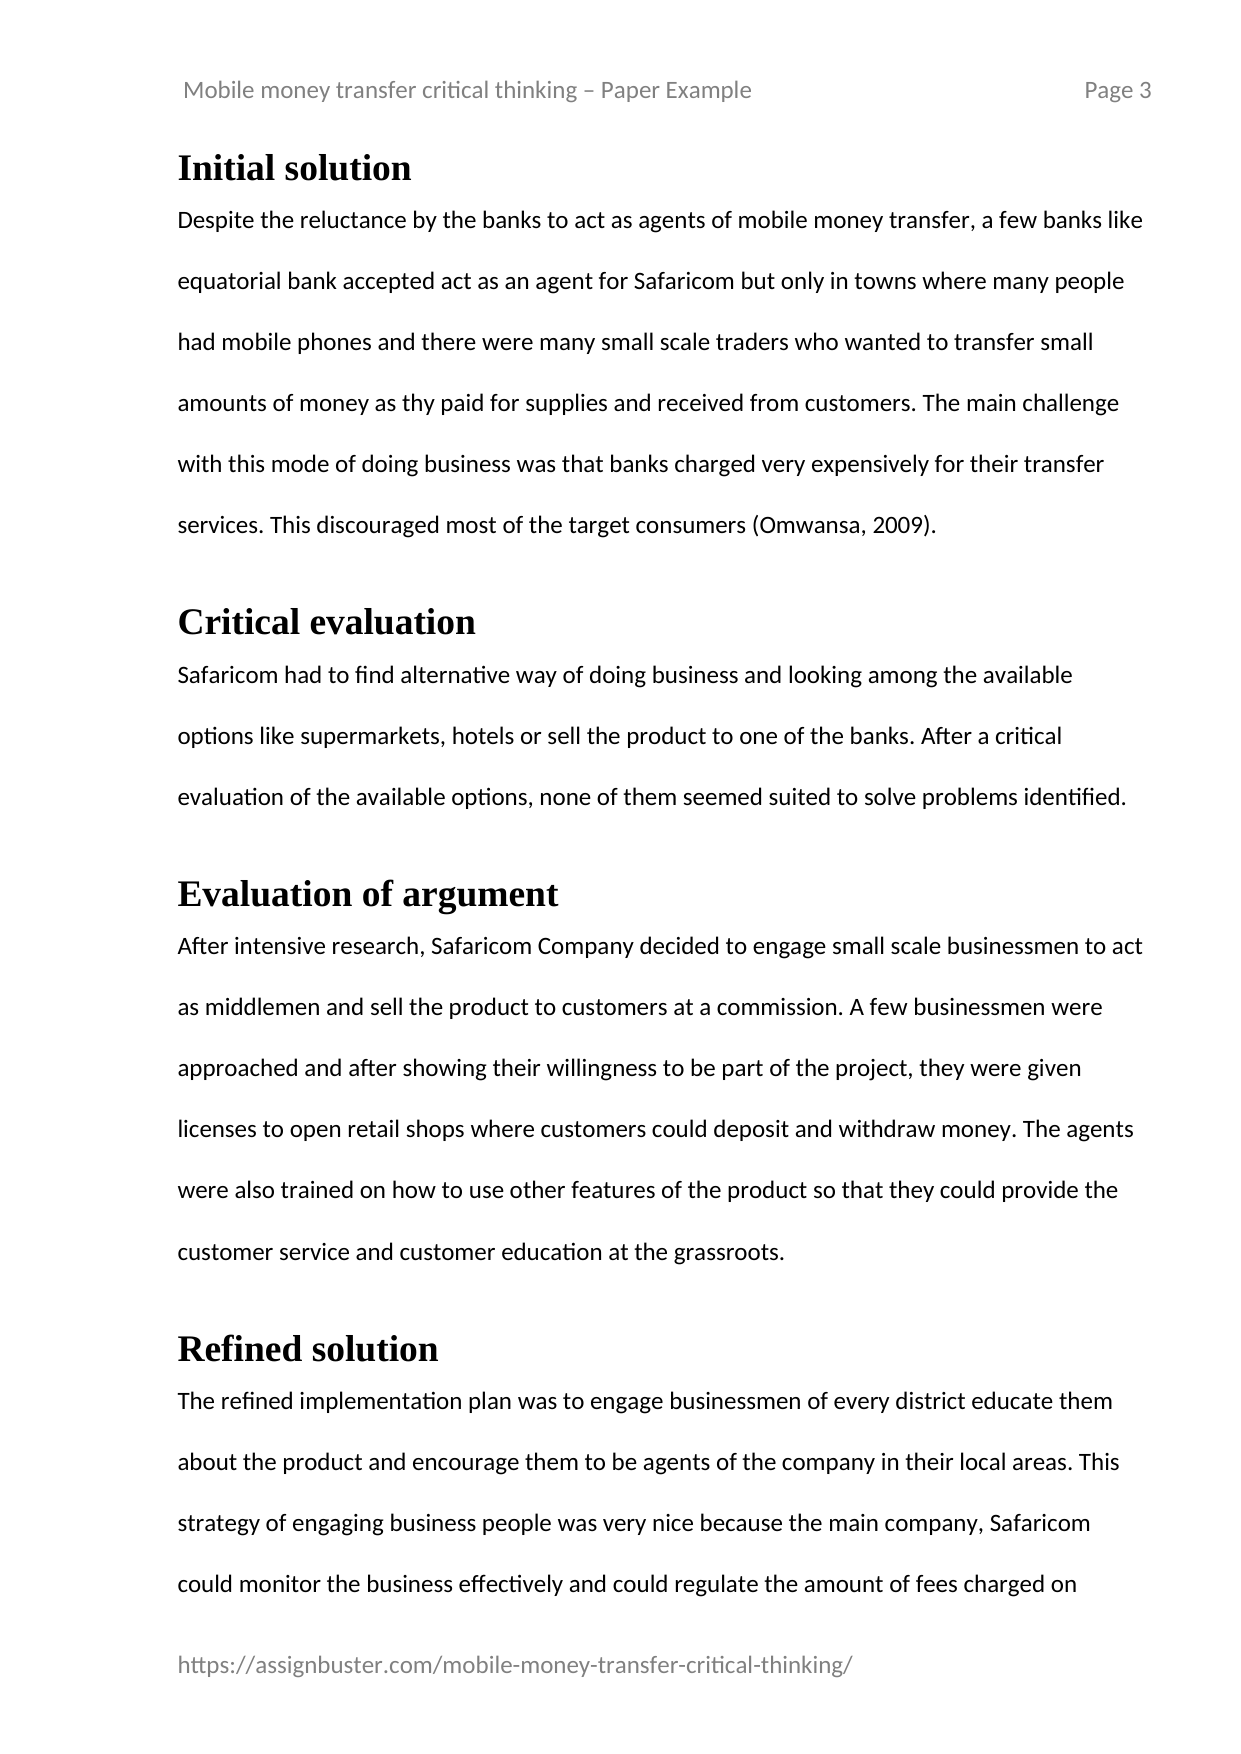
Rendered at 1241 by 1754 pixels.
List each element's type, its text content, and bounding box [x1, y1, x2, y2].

text Safaricom had to find alternative way of doing business and looking among the available options like supermarkets, hotels or sell the product to one of the banks. After a critical evaluation of the available options, none of them seemed suited to solve problems identified. [177, 659, 1152, 811]
subtitle Initial solution [177, 145, 1152, 188]
text Despite the reluctance by the banks to act as agents of mobile money transfer, a few banks like equatorial bank accepted act as an agent for Safaricom but only in towns where many people had mobile phones and there were many small scale traders who wanted to transfer small amounts of money as thy paid for supplies and received from customers. The main challenge with this mode of doing business was that banks charged very expensively for their transfer services. This discouraged most of the target consumers (Omwansa, 2009). [177, 204, 1152, 540]
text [177, 1385, 1152, 1599]
text After intensive research, Safaricom Company decided to engage small scale businessmen to act as middlemen and sell the product to customers at a commission. A few businessmen were approached and after showing their willingness to be part of the project, they were given licenses to open retail shops where customers could deposit and withdraw money. The agents were also trained on how to use other features of the product so that they could provide the customer service and customer education at the grassroots. [177, 931, 1152, 1266]
subtitle Evaluation of argument [177, 871, 1152, 914]
subtitle Critical evaluation [177, 600, 1152, 643]
subtitle Refined solution [177, 1326, 1152, 1369]
